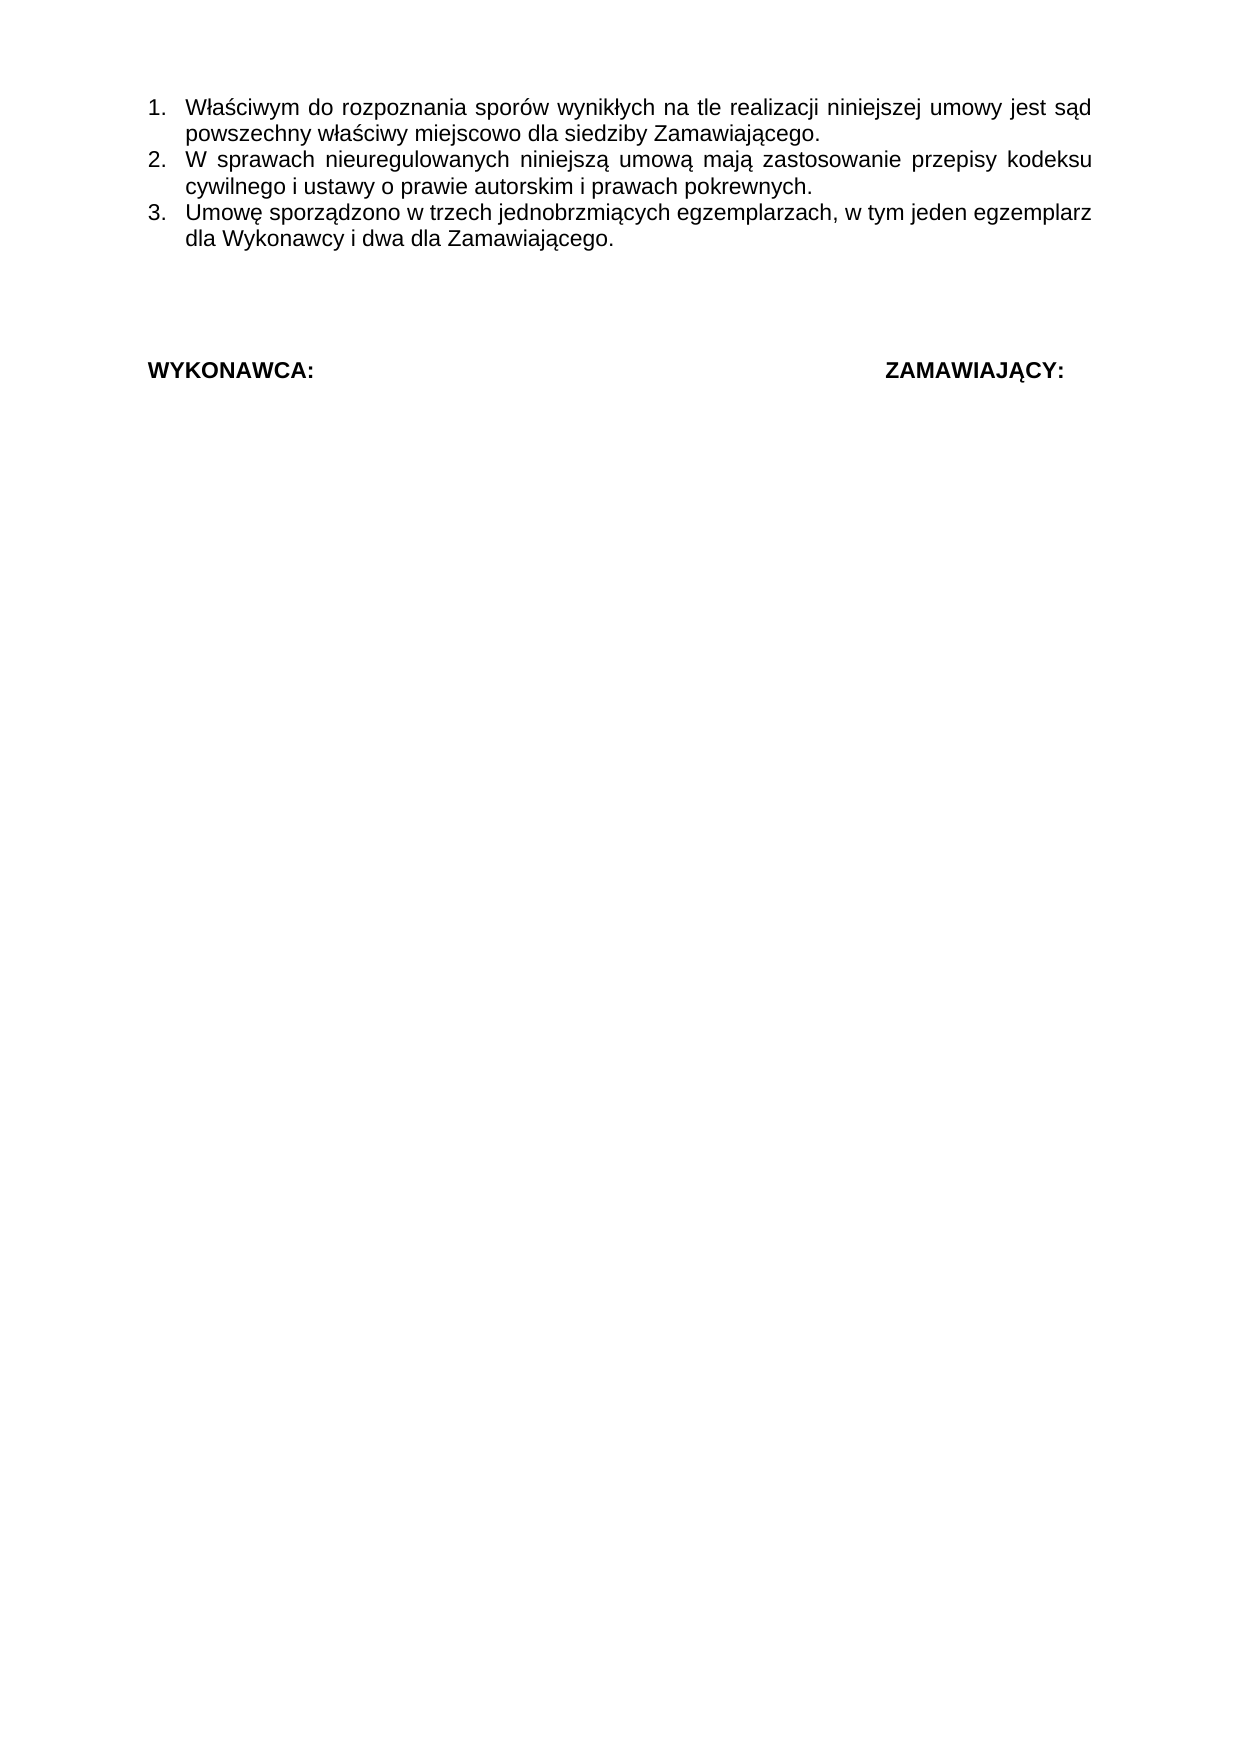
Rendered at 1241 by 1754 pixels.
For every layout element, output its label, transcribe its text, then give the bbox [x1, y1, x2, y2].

list Właściwym do rozpoznania sporów wynikłych na tle realizacji niniejszej umowy jest sąd powszechny właściwy miejscowo dla siedziby Zamawiającego. [148, 94, 1093, 146]
list Umowę sporządzono w trzech jednobrzmiących egzemplarzach, w tym jeden egzemplarz dla Wykonawcy i dwa dla Zamawiającego. [148, 199, 1093, 252]
text WYKONAWCA: ZAMAWIAJĄCY: [148, 357, 1093, 383]
list W sprawach nieuregulowanych niniejszą umową mają zastosowanie przepisy kodeksu cywilnego i ustawy o prawie autorskim i prawach pokrewnych. [148, 146, 1093, 199]
